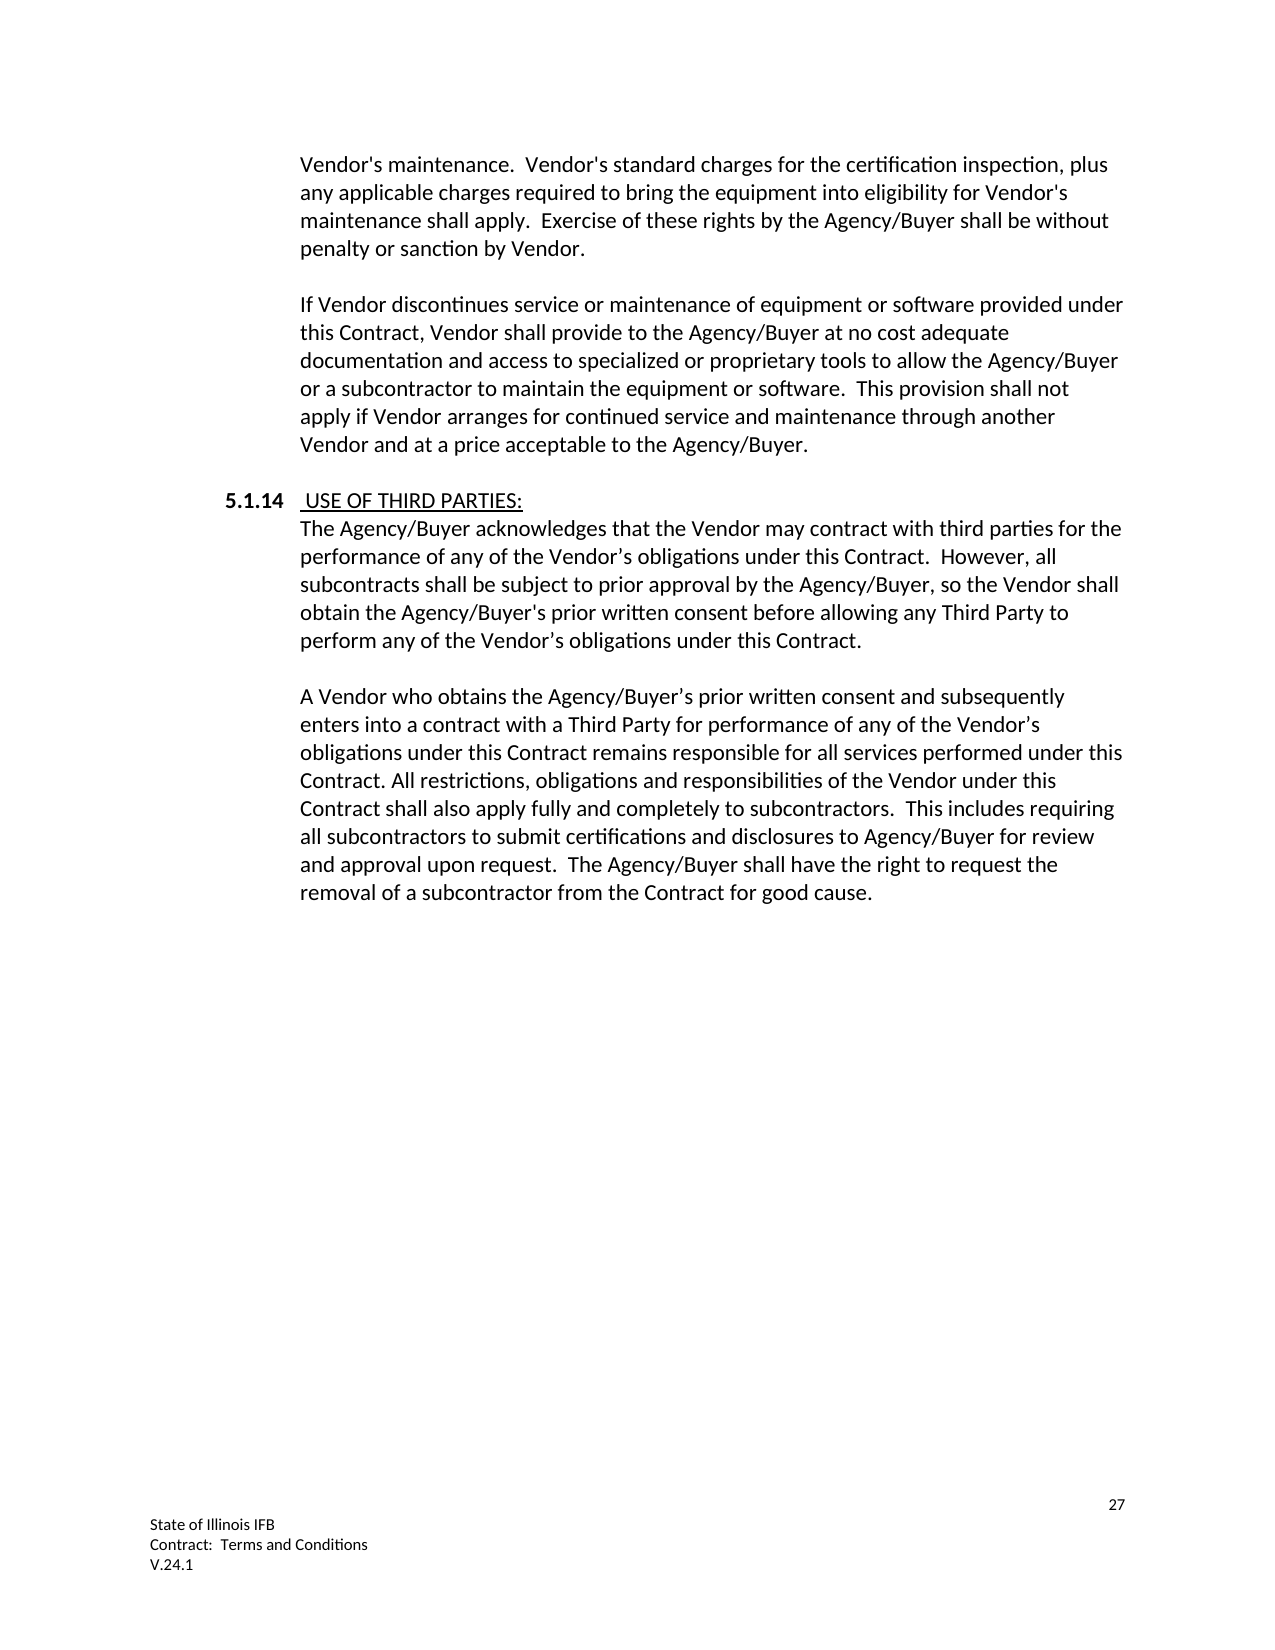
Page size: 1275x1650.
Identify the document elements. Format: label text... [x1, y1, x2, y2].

text The Agency/Buyer acknowledges that the Vendor may contract with third parties for the performance of any of the Vendor’s obligations under this Contract. However, all subcontracts shall be subject to prior approval by the Agency/Buyer, so the Vendor shall obtain the Agency/Buyer's prior written consent before allowing any Third Party to perform any of the Vendor’s obligations under this Contract. [300, 514, 1125, 654]
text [300, 150, 1125, 262]
text A Vendor who obtains the Agency/Buyer’s prior written consent and subsequently enters into a contract with a Third Party for performance of any of the Vendor’s obligations under this Contract remains responsible for all services performed under this Contract. All restrictions, obligations and responsibilities of the Vendor under this Contract shall also apply fully and completely to subcontractors. This includes requiring all subcontractors to submit certifications and disclosures to Agency/Buyer for review and approval upon request. The Agency/Buyer shall have the right to request the removal of a subcontractor from the Contract for good cause. [300, 682, 1125, 907]
text 5.1.14 USE OF THIRD PARTIES: [225, 486, 1125, 514]
text If Vendor discontinues service or maintenance of equipment or software provided under this Contract, Vendor shall provide to the Agency/Buyer at no cost adequate documentation and access to specialized or proprietary tools to allow the Agency/Buyer or a subcontractor to maintain the equipment or software. This provision shall not apply if Vendor arranges for continued service and maintenance through another Vendor and at a price acceptable to the Agency/Buyer. [300, 290, 1125, 458]
